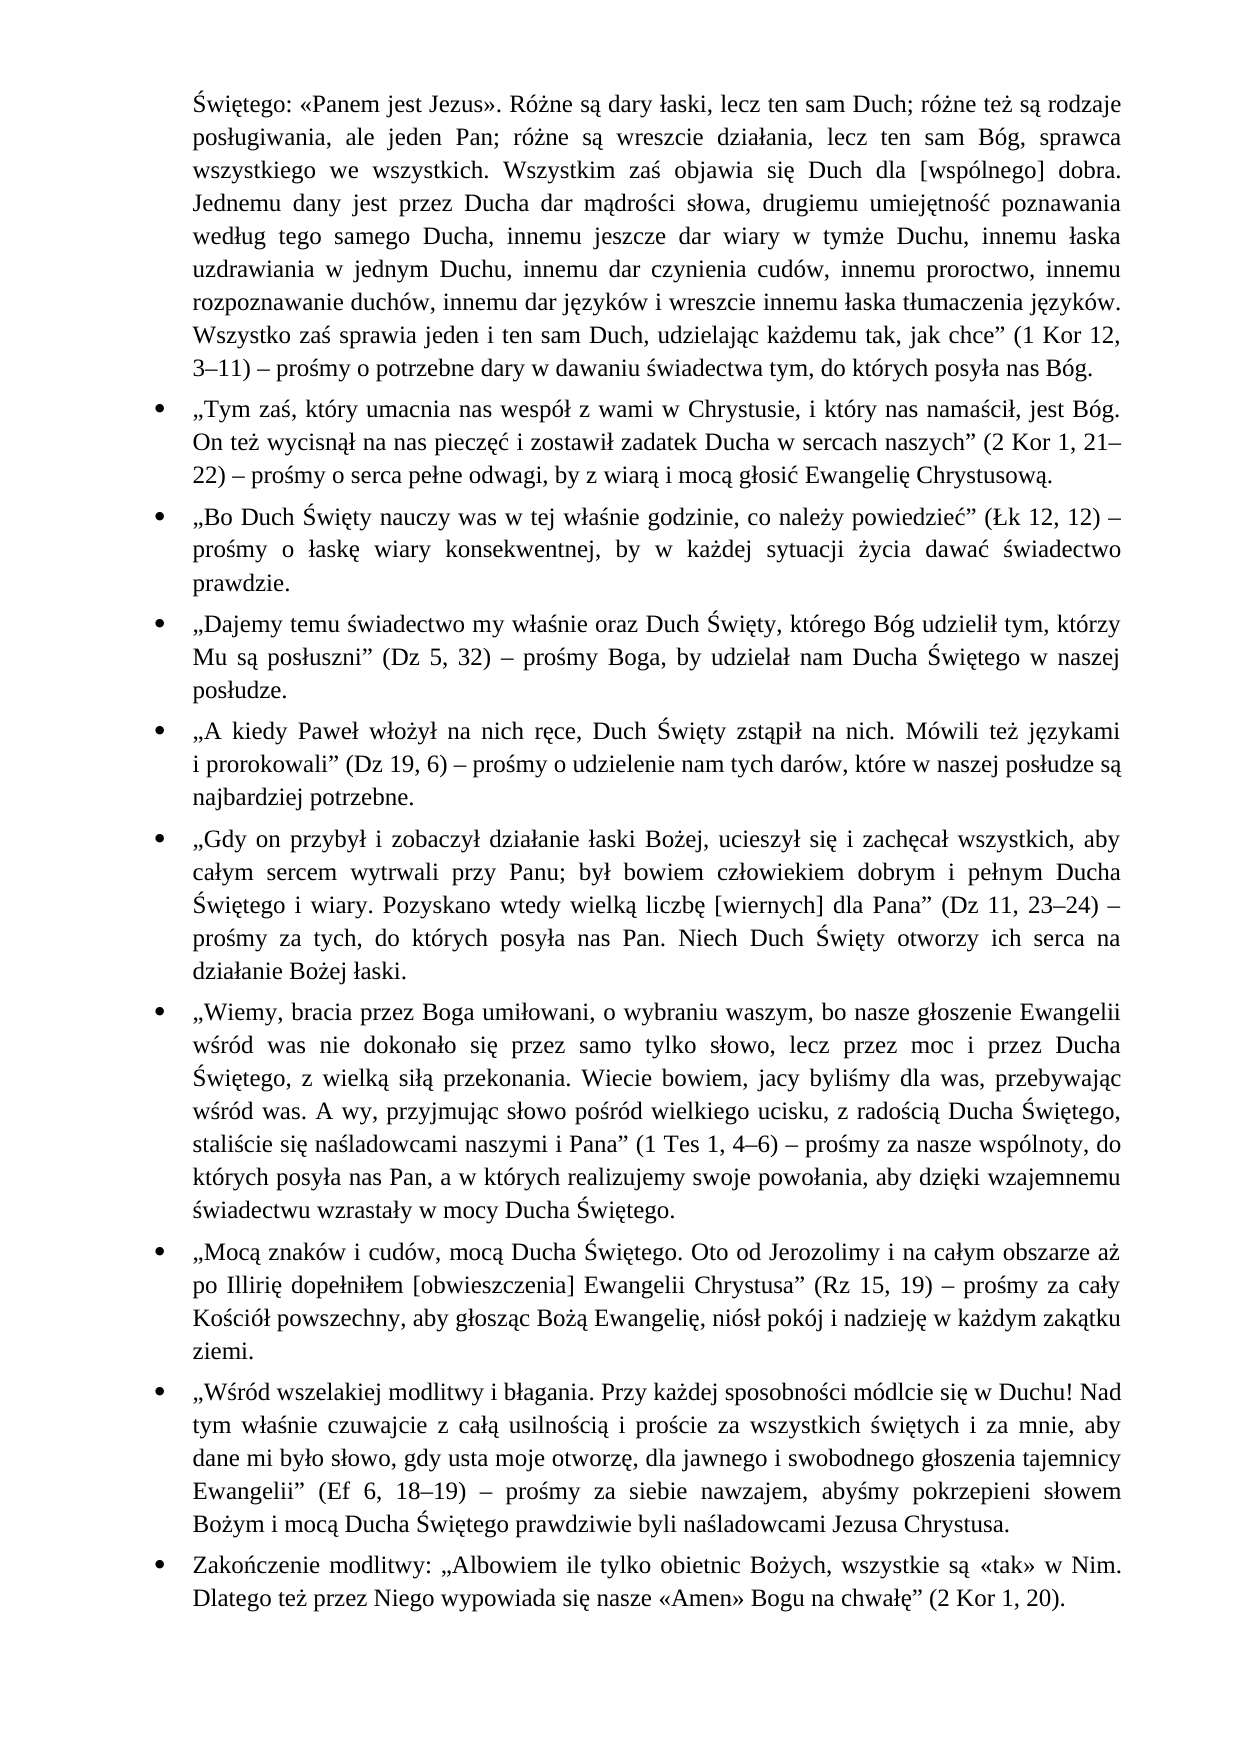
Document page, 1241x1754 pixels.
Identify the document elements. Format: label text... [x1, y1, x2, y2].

text „Gdy on przybył i zobaczył działanie łaski Bożej, ucieszył się i zachęcał wszystkich, aby całym sercem wytrwali przy Panu; był bowiem człowiekiem dobrym i pełnym Ducha Świętego i wiary. Pozyskano wtedy wielką liczbę [wiernych] dla Pana” (Dz 11, 23–24) – prośmy za tych, do których posyła nas Pan. Niech Duch Święty otworzy ich serca na działanie Bożej łaski. [155, 824, 1122, 984]
text „Dajemy temu świadectwo my właśnie oraz Duch Święty, którego Bóg udzielił tym, którzy Mu są posłuszni” (Dz 5, 32) – prośmy Boga, by udzielał nam Ducha Świętego w naszej posłudze. [155, 609, 1122, 704]
text Zakończenie modlitwy: „Albowiem ile tylko obietnic Bożych, wszystkie są «tak» w Nim. Dlatego też przez Niego wypowiada się nasze «Amen» Bogu na chwałę” (2 Kor 1, 20). [155, 1551, 1122, 1612]
text „Bo Duch Święty nauczy was w tej właśnie godzinie, co należy powiedzieć” (Łk 12, 12) – prośmy o łaskę wiary konsekwentnej, by w każdej sytuacji życia dawać świadectwo prawdzie. [155, 502, 1122, 596]
text „Tym zaś, który umacnia nas wespół z wami w Chrystusie, i który nas namaścił, jest Bóg. On też wycisnął na nas pieczęć i zostawił zadatek Ducha w sercach naszych” (2 Kor 1, 21–22) – prośmy o serca pełne odwagi, by z wiarą i mocą głosić Ewangelię Chrystusową. [155, 394, 1122, 489]
text „Wiemy, bracia przez Boga umiłowani, o wybraniu waszym, bo nasze głoszenie Ewangelii wśród was nie dokonało się przez samo tylko słowo, lecz przez moc i przez Ducha Świętego, z wielką siłą przekonania. Wiecie bowiem, jacy byliśmy dla was, przebywając wśród was. A wy, przyjmując słowo pośród wielkiego ucisku, z radością Ducha Świętego, staliście się naśladowcami naszymi i Pana” (1 Tes 1, 4–6) – prośmy za nasze wspólnoty, do których posyła nas Pan, a w których realizujemy swoje powołania, aby dzięki wzajemnemu świadectwu wzrastały w mocy Ducha Świętego. [155, 997, 1122, 1224]
text „Mocą znaków i cudów, mocą Ducha Świętego. Oto od Jerozolimy i na całym obszarze aż po Illirię dopełniłem [obwieszczenia] Ewangelii Chrystusa” (Rz 15, 19) – prośmy za cały Kościół powszechny, aby głosząc Bożą Ewangelię, niósł pokój i nadzieję w każdym zakątku ziemi. [155, 1237, 1122, 1364]
text „Wśród wszelakiej modlitwy i błagania. Przy każdej sposobności módlcie się w Duchu! Nad tym właśnie czuwajcie z całą usilnością i proście za wszystkich świętych i za mnie, aby dane mi było słowo, gdy usta moje otworzę, dla jawnego i swobodnego głoszenia tajemnicy Ewangelii” (Ef 6, 18–19) – prośmy za siebie nawzajem, abyśmy pokrzepieni słowem Bożym i mocą Ducha Świętego prawdziwie byli naśladowcami Jezusa Chrystusa. [155, 1377, 1122, 1538]
text „A kiedy Paweł włożył na nich ręce, Duch Święty zstąpił na nich. Mówili też językami i prorokowali” (Dz 19, 6) – prośmy o udzielenie nam tych darów, które w naszej posłudze są najbardziej potrzebne. [155, 716, 1122, 811]
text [155, 89, 1122, 382]
